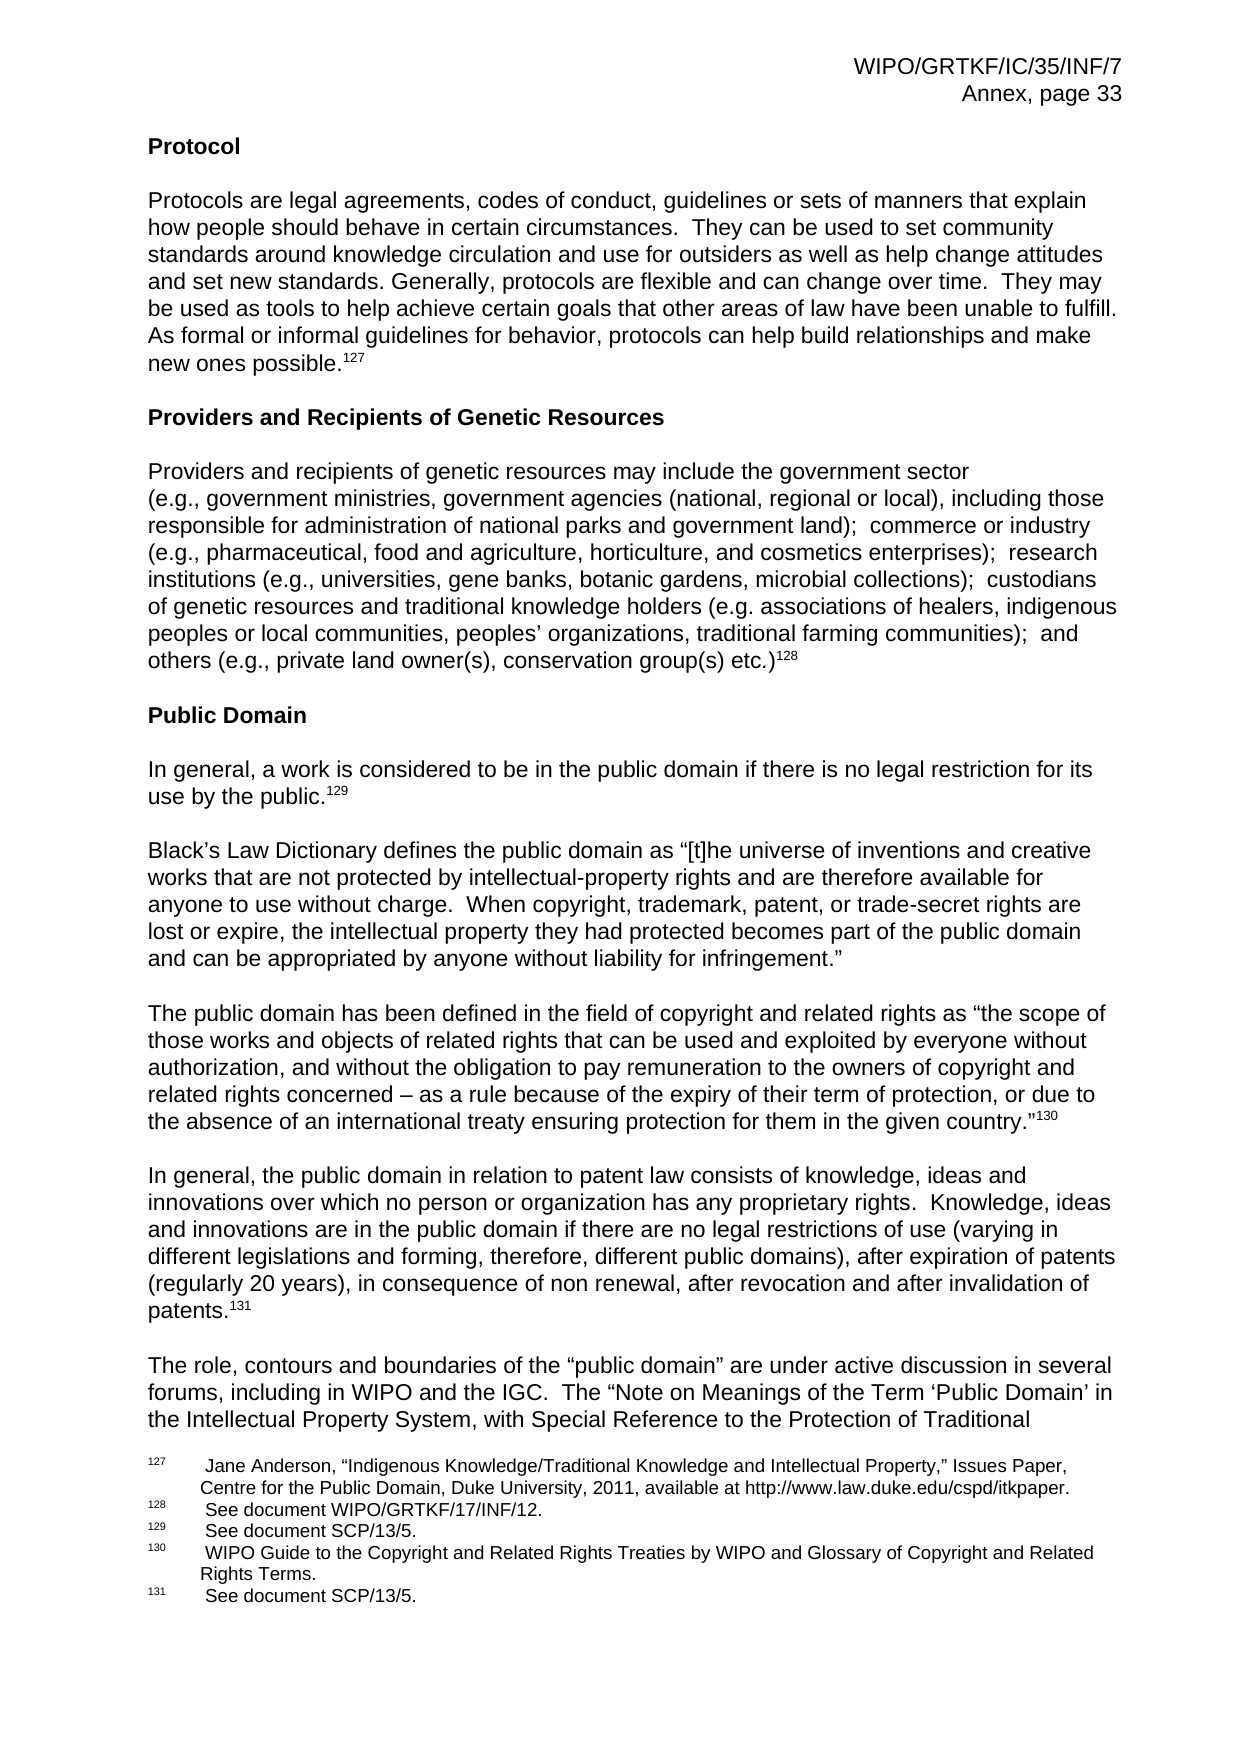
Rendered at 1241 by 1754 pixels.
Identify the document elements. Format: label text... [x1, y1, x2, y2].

text Providers and recipients of genetic resources may include the government sector (e.g., government ministries, government agencies (national, regional or local), including those responsible for administration of national parks and government land); commerce or industry (e.g., pharmaceutical, food and agriculture, horticulture, and cosmetics enterprises); research institutions (e.g., universities, gene banks, botanic gardens, microbial collections); custodians of genetic resources and traditional knowledge holders (e.g. associations of healers, indigenous peoples or local communities, peoples’ organizations, traditional farming communities); and others (e.g., private land owner(s), conservation group(s) etc.) [148, 457, 1122, 674]
text Providers and Recipients of Genetic Resources [148, 403, 1122, 430]
text In general, a work is considered to be in the public domain if there is no legal restriction for its use by the public. [148, 755, 1122, 809]
text The public domain has been defined in the field of copyright and related rights as “the scope of those works and objects of related rights that can be used and exploited by everyone without authorization, and without the obligation to pay remuneration to the owners of copyright and related rights concerned – as a rule because of the expiry of their term of protection, or due to the absence of an international treaty ensuring protection for them in the given country.” [148, 999, 1122, 1134]
text Public Domain [148, 701, 1122, 728]
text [148, 1351, 1122, 1432]
text Protocol [148, 132, 1122, 159]
text Protocols are legal agreements, codes of conduct, guidelines or sets of manners that explain how people should behave in certain circumstances. They can be used to set community standards around knowledge circulation and use for outsiders as well as help change attitudes and set new standards. Generally, protocols are flexible and can change over time. They may be used as tools to help achieve certain goals that other areas of law have been unable to fulfill. As formal or informal guidelines for behavior, protocols can help build relationships and make new ones possible. [148, 186, 1122, 376]
text In general, the public domain in relation to patent law consists of knowledge, ideas and innovations over which no person or organization has any proprietary rights. Knowledge, ideas and innovations are in the public domain if there are no legal restrictions of use (varying in different legislations and forming, therefore, different public domains), after expiration of patents (regularly 20 years), in consequence of non renewal, after revocation and after invalidation of patents. [148, 1161, 1122, 1324]
text Black’s Law Dictionary defines the public domain as “[t]he universe of inventions and creative works that are not protected by intellectual-property rights and are therefore available for anyone to use without charge. When copyright, trademark, patent, or trade-secret rights are lost or expire, the intellectual property they had protected becomes part of the public domain and can be appropriated by anyone without liability for infringement.” [148, 836, 1122, 972]
